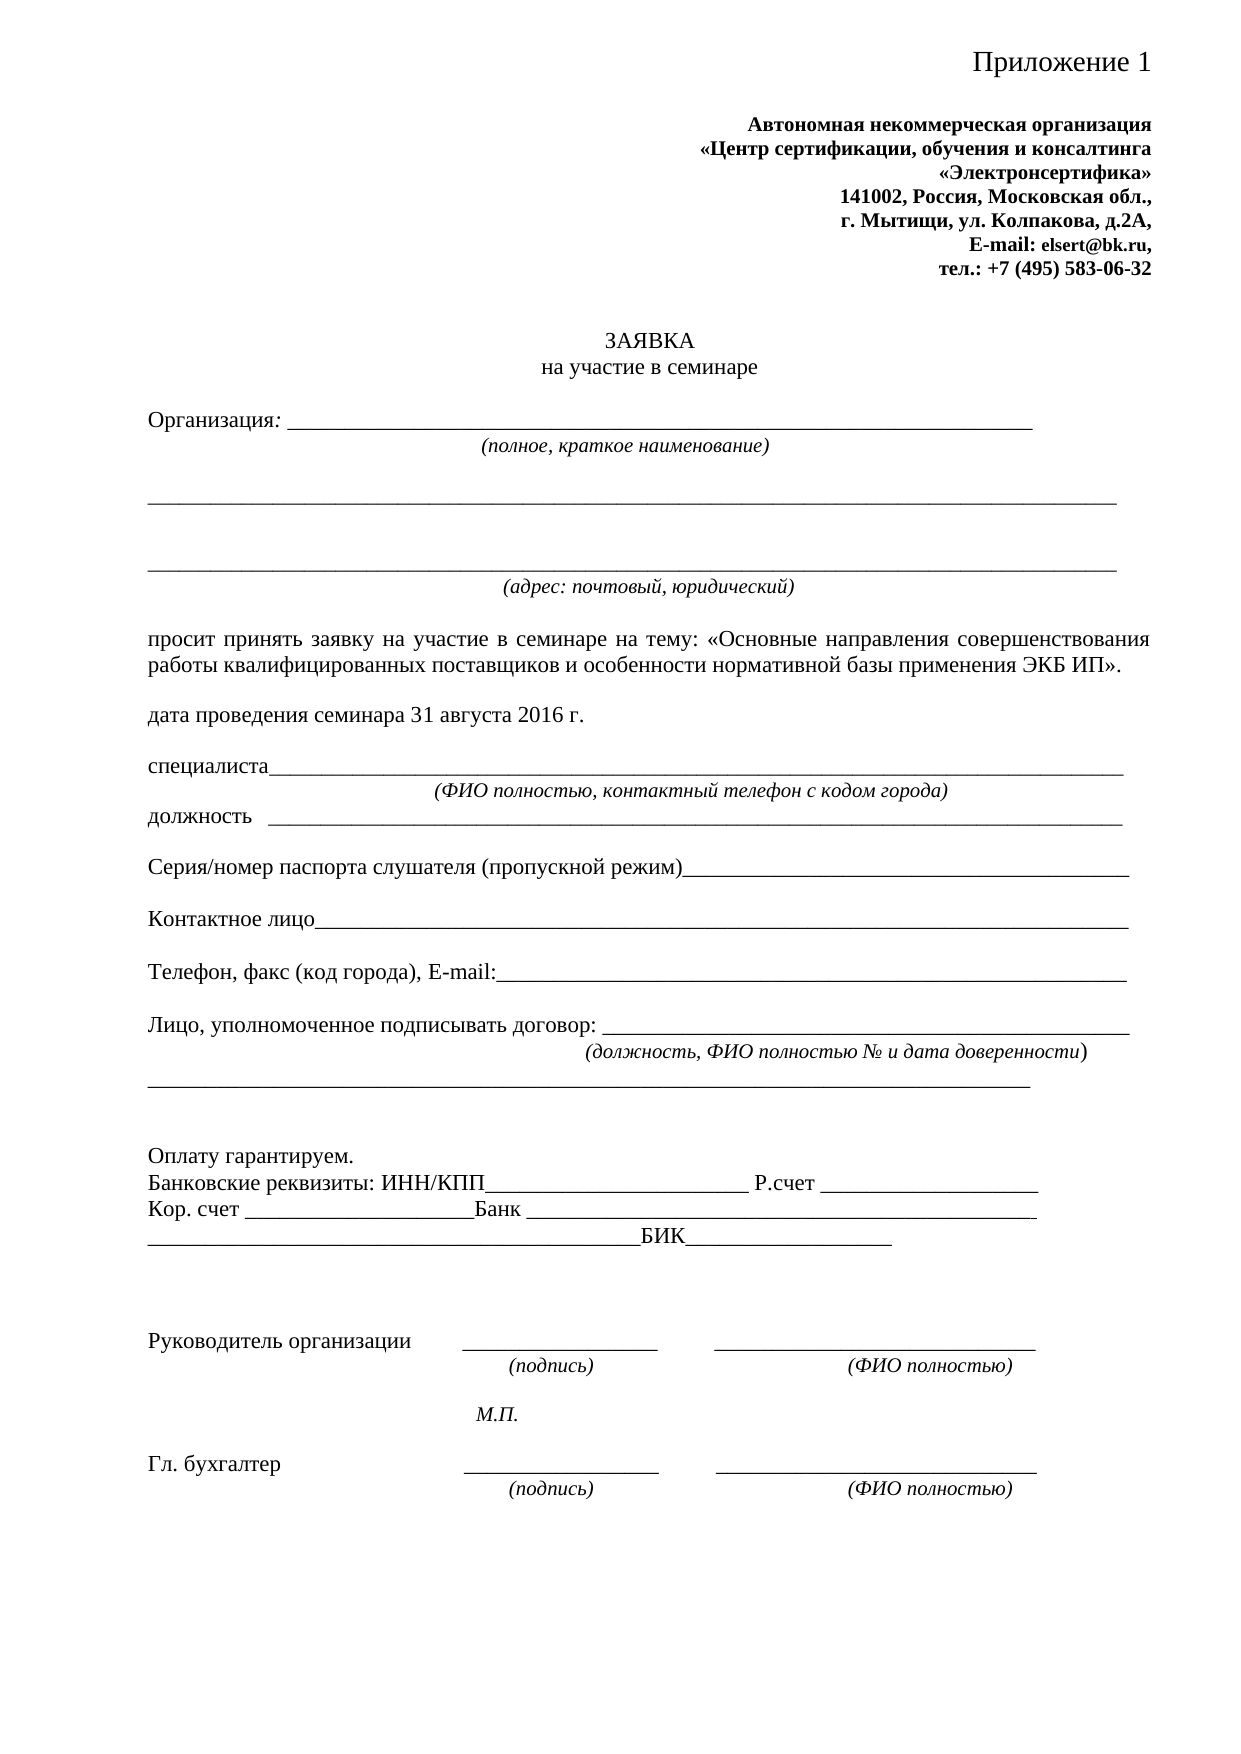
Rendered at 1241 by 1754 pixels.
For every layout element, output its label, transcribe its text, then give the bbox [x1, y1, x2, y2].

text «Центр сертификации, обучения и консалтинга «Электронсертифика» [532, 136, 1152, 184]
text Оплату гарантируем. [148, 1143, 1152, 1169]
text (полное, краткое наименование) [148, 432, 1152, 457]
text Банковские реквизиты: ИНН/КПП_______________________ Р.счет ___________________ Кор. счет ____________________Банк ____________________________________________ ___________________________________________БИК__________________ [148, 1169, 1152, 1248]
text E-mail: elsert@bk.ru, [532, 232, 1152, 256]
text _____________________________________________________________________________________________ [148, 483, 1152, 507]
text 141002, Россия, Московская обл., [532, 184, 1152, 208]
text Организация: _________________________________________________________________ [148, 406, 1152, 432]
text (подпись) (ФИО полностью) [148, 1476, 1152, 1500]
text _____________________________________________________________________________________________ [148, 550, 1152, 574]
text Гл. бухгалтер _________________ ____________________________ [148, 1450, 1152, 1476]
text Телефон, факс (код города), E-mail:_______________________________________________________ [148, 958, 1152, 984]
text (подпись) (ФИО полностью) [148, 1353, 1152, 1377]
text (должность, ФИО полностью № и дата доверенности) [148, 1037, 1152, 1063]
text Серия/номер паспорта слушателя (пропускной режим)_______________________________________ [148, 853, 1152, 879]
subtitle ЗАЯВКА на участие в семинаре [148, 327, 1152, 380]
text г. Мытищи, ул. Колпакова, д.2А, [532, 208, 1152, 232]
text Контактное лицо_______________________________________________________________________ [148, 905, 1152, 932]
text специалиста__________________________________________________________________________________ [148, 752, 1152, 778]
text (адрес: почтовый, юридический) [148, 574, 1152, 598]
text _____________________________________________________________________________ [148, 1063, 1152, 1090]
text просит принять заявку на участие в семинаре на тему: «Основные направления совершенствования работы квалифицированных поставщиков и особенности нормативной базы применения ЭКБ ИП». [148, 625, 1152, 677]
text Руководитель организации _________________ ____________________________ [148, 1327, 1152, 1353]
text Лицо, уполномоченное подписывать договор: ______________________________________________ [148, 1011, 1152, 1037]
text Автономная некоммерческая организация [532, 111, 1152, 136]
text Приложение 1 [148, 44, 1152, 78]
text дата проведения семинара 31 августа 2016 г. [148, 701, 1152, 728]
text М.П. [148, 1402, 1152, 1426]
text тел.: +7 (495) 583-06-32 [532, 256, 1152, 280]
text (ФИО полностью, контактный телефон с кодом города) должность __________________________________________________________________________________ [148, 778, 1152, 829]
